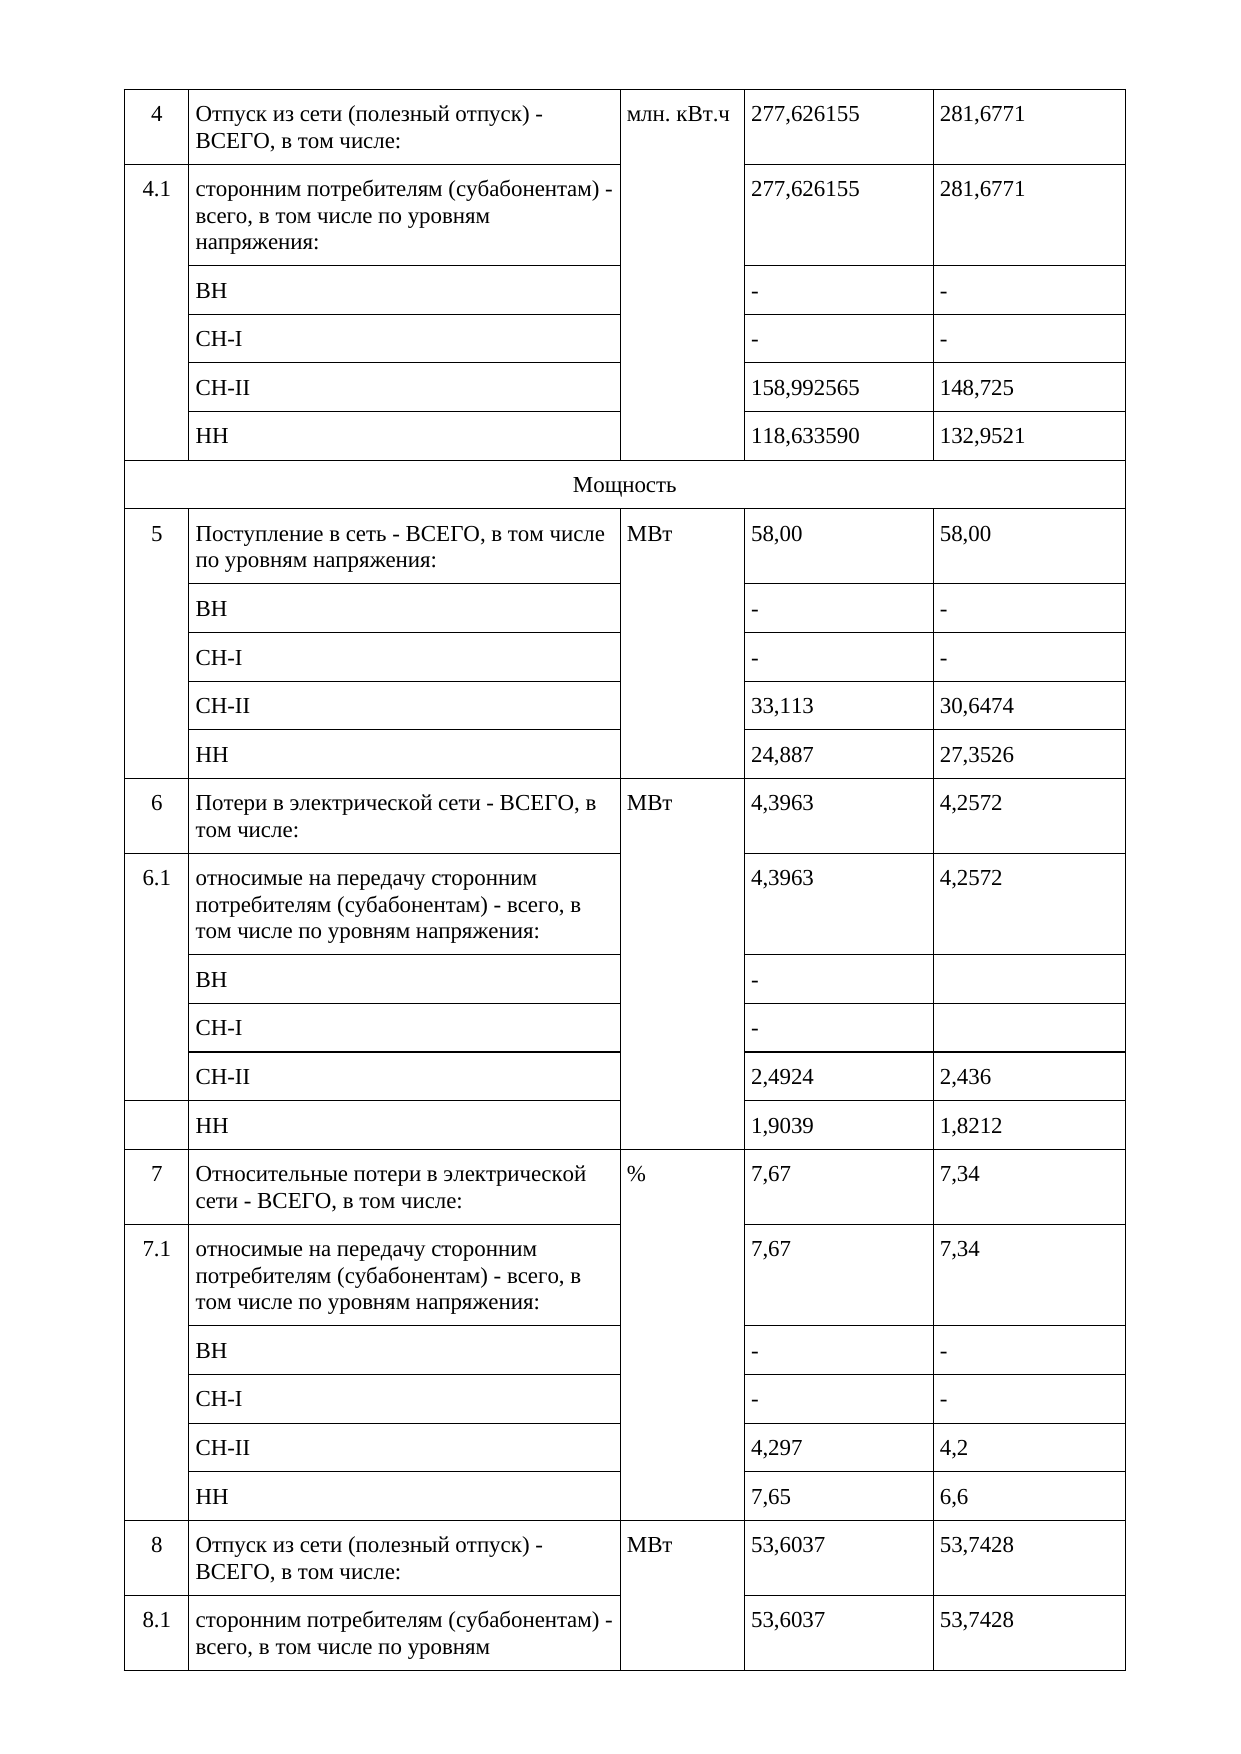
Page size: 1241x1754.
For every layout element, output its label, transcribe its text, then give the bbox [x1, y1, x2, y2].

table_cell 7.1 [125, 1225, 188, 1520]
table_cell 4,297 [745, 1424, 933, 1471]
table_cell относимые на передачу сторонним потребителям (субабонентам) - всего, в том числе по уровням напряжения: [189, 1225, 620, 1325]
table_cell - [934, 1375, 1125, 1422]
table_cell СН-II [189, 682, 620, 729]
table_cell сторонним потребителям (субабонентам) - всего, в том числе по уровням напряжения: [189, 165, 620, 265]
table_cell МВт [621, 779, 744, 1149]
table_cell 4.1 [125, 165, 188, 459]
table_cell 1,9039 [745, 1101, 933, 1149]
table_cell 281,6771 [934, 165, 1125, 265]
table_cell 6,6 [934, 1472, 1125, 1520]
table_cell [189, 1596, 620, 1670]
table_cell млн. кВт.ч [621, 90, 744, 459]
table_cell 27,3526 [934, 730, 1125, 778]
table_cell 2,4924 [745, 1053, 933, 1100]
table_cell - [934, 633, 1125, 681]
table_cell 8 [125, 1521, 188, 1595]
table_cell МВт [621, 1521, 744, 1670]
table_cell 8.1 [125, 1596, 188, 1670]
table_cell [125, 1101, 188, 1149]
table_cell СН-I [189, 633, 620, 681]
table_cell - [934, 584, 1125, 632]
table_cell НН [189, 1472, 620, 1520]
table_cell НН [189, 1101, 620, 1149]
table_cell 6.1 [125, 854, 188, 1100]
table_cell 58,00 [745, 509, 933, 583]
table_cell 277,626155 [745, 165, 933, 265]
table_cell СН-II [189, 1053, 620, 1100]
table_cell - [745, 266, 933, 314]
table_cell относимые на передачу сторонним потребителям (субабонентам) - всего, в том числе по уровням напряжения: [189, 854, 620, 954]
table_cell СН-I [189, 1375, 620, 1422]
table_cell ВН [189, 266, 620, 314]
table_cell - [934, 1326, 1125, 1374]
table_cell 7 [125, 1150, 188, 1224]
table_cell Мощность [125, 461, 1125, 508]
table_cell Отпуск из сети (полезный отпуск) - ВСЕГО, в том числе: [189, 90, 620, 164]
table_cell 5 [125, 509, 188, 778]
table_cell 7,65 [745, 1472, 933, 1520]
table_cell НН [189, 730, 620, 778]
table_cell [934, 955, 1125, 1003]
table_cell 53,6037 [745, 1596, 933, 1670]
table_cell 24,887 [745, 730, 933, 778]
table_cell 7,34 [934, 1225, 1125, 1325]
table_cell 277,626155 [745, 90, 933, 164]
table_cell ВН [189, 955, 620, 1003]
table_cell [934, 1004, 1125, 1051]
table_cell СН-I [189, 315, 620, 362]
table_cell 7,34 [934, 1150, 1125, 1224]
table_cell Отпуск из сети (полезный отпуск) - ВСЕГО, в том числе: [189, 1521, 620, 1595]
table_cell - [745, 584, 933, 632]
table_cell Относительные потери в электрической сети - ВСЕГО, в том числе: [189, 1150, 620, 1224]
table_cell % [621, 1150, 744, 1520]
table_cell 4,3963 [745, 779, 933, 853]
table_cell МВт [621, 509, 744, 778]
table_cell - [745, 1326, 933, 1374]
table_cell 132,9521 [934, 412, 1125, 459]
table_cell 4,2572 [934, 779, 1125, 853]
table_cell НН [189, 412, 620, 459]
table_cell - [934, 266, 1125, 314]
table_cell - [745, 955, 933, 1003]
table_cell 53,7428 [934, 1521, 1125, 1595]
table_cell Поступление в сеть - ВСЕГО, в том числе по уровням напряжения: [189, 509, 620, 583]
table_cell Потери в электрической сети - ВСЕГО, в том числе: [189, 779, 620, 853]
table_cell 148,725 [934, 363, 1125, 411]
table_cell - [745, 1004, 933, 1051]
table_cell 4,2572 [934, 854, 1125, 954]
table_cell 118,633590 [745, 412, 933, 459]
table_cell 53,6037 [745, 1521, 933, 1595]
table_cell 30,6474 [934, 682, 1125, 729]
table_cell 281,6771 [934, 90, 1125, 164]
table_cell СН-I [189, 1004, 620, 1051]
table_cell - [745, 315, 933, 362]
table_cell 6 [125, 779, 188, 853]
table_cell 158,992565 [745, 363, 933, 411]
table_cell 1,8212 [934, 1101, 1125, 1149]
table_cell 4 [125, 90, 188, 164]
table_cell СН-II [189, 363, 620, 411]
table_cell - [745, 633, 933, 681]
table_cell ВН [189, 584, 620, 632]
table_cell СН-II [189, 1424, 620, 1471]
table_cell ВН [189, 1326, 620, 1374]
table_cell 4,3963 [745, 854, 933, 954]
table_cell 4,2 [934, 1424, 1125, 1471]
table_cell 33,113 [745, 682, 933, 729]
table_cell 7,67 [745, 1225, 933, 1325]
table_cell 58,00 [934, 509, 1125, 583]
table_cell 2,436 [934, 1053, 1125, 1100]
table_cell - [745, 1375, 933, 1422]
table_cell 7,67 [745, 1150, 933, 1224]
table_cell 53,7428 [934, 1596, 1125, 1670]
table_cell - [934, 315, 1125, 362]
